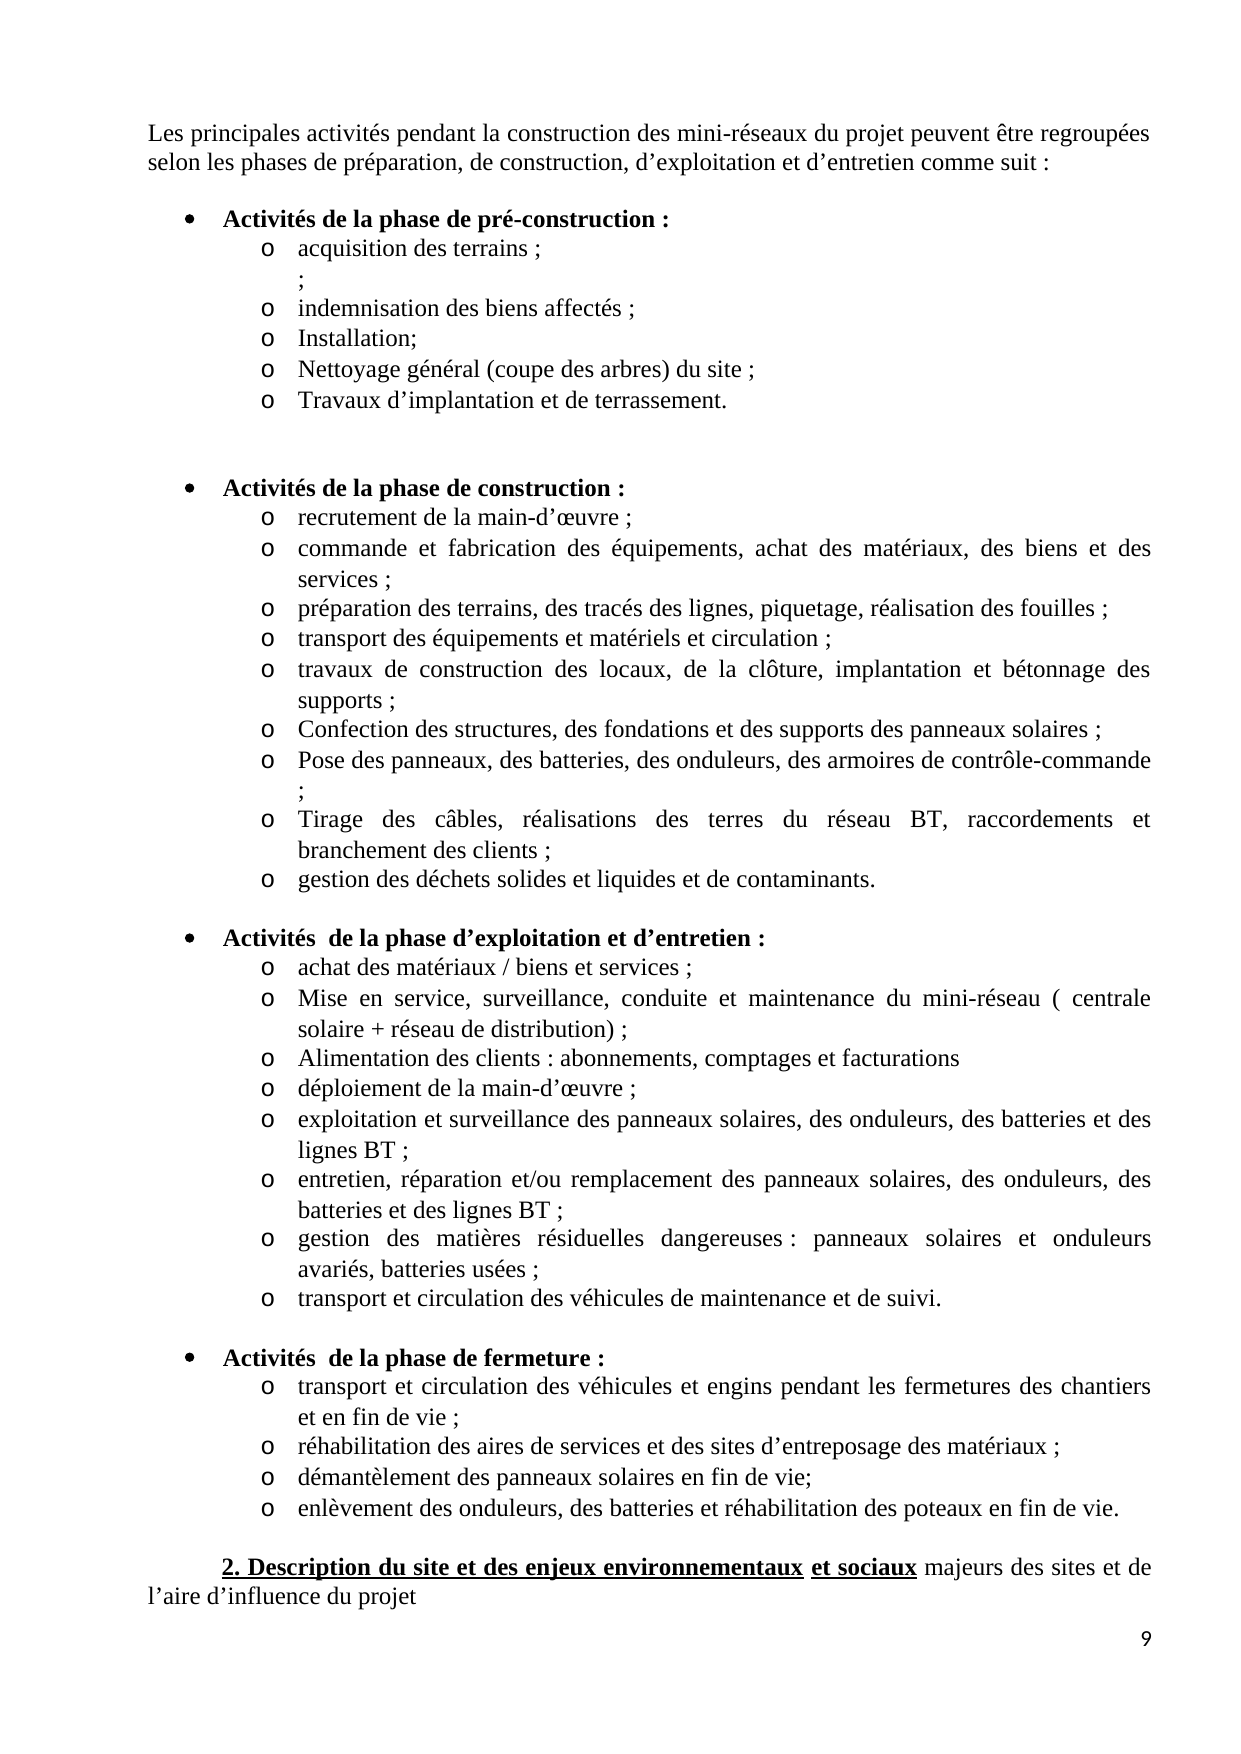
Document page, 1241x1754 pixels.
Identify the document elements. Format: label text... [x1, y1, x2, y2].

list exploitation et surveillance des panneaux solaires, des onduleurs, des batteries et des lignes BT ; [260, 1104, 1152, 1164]
list commande et fabrication des équipements, achat des matériaux, des biens et des services ; [260, 533, 1152, 593]
text ; [298, 264, 1152, 293]
list enlèvement des onduleurs, des batteries et réhabilitation des poteaux en fin de vie. [260, 1493, 1152, 1523]
list gestion des matières résiduelles dangereuses : panneaux solaires et onduleurs avariés, batteries usées ; [260, 1223, 1152, 1283]
list Activités de la phase de fermeture : [185, 1343, 1152, 1371]
list Pose des panneaux, des batteries, des onduleurs, des armoires de contrôle-commande ; [260, 745, 1152, 804]
list transport et circulation des véhicules de maintenance et de suivi. [260, 1283, 1152, 1314]
text 2. Description du site et des enjeux environnementaux et sociaux majeurs des sites et de l’aire d’influence du projet [148, 1552, 1152, 1610]
list Activités de la phase de construction : [185, 473, 1152, 502]
list Activités de la phase de pré-construction : [185, 204, 1152, 233]
list recrutement de la main-d’œuvre ; [260, 502, 1152, 533]
list gestion des déchets solides et liquides et de contaminants. [260, 864, 1152, 895]
list Travaux d’implantation et de terrassement. [260, 385, 1152, 416]
list Installation; [260, 323, 1152, 354]
list Activités de la phase d’exploitation et d’entretien : [185, 923, 1152, 952]
list indemnisation des biens affectés ; [260, 293, 1152, 323]
list Alimentation des clients : abonnements, comptages et facturations [260, 1043, 1152, 1073]
list réhabilitation des aires de services et des sites d’entreposage des matériaux ; [260, 1431, 1152, 1462]
list déploiement de la main-d’œuvre ; [260, 1073, 1152, 1104]
list transport et circulation des véhicules et engins pendant les fermetures des chantiers et en fin de vie ; [260, 1371, 1152, 1431]
list travaux de construction des locaux, de la clôture, implantation et bétonnage des supports ; [260, 654, 1152, 714]
list préparation des terrains, des tracés des lignes, piquetage, réalisation des fouilles ; [260, 593, 1152, 623]
list Tirage des câbles, réalisations des terres du réseau BT, raccordements et branchement des clients ; [260, 804, 1152, 864]
list Mise en service, surveillance, conduite et maintenance du mini-réseau ( centrale solaire + réseau de distribution) ; [260, 983, 1152, 1043]
list Confection des structures, des fondations et des supports des panneaux solaires ; [260, 714, 1152, 745]
list transport des équipements et matériels et circulation ; [260, 623, 1152, 654]
list achat des matériaux / biens et services ; [260, 952, 1152, 983]
list démantèlement des panneaux solaires en fin de vie; [260, 1462, 1152, 1493]
text Les principales activités pendant la construction des mini-réseaux du projet peuvent être regroupées selon les phases de préparation, de construction, d’exploitation et d’entretien comme suit : [148, 118, 1152, 176]
list Nettoyage général (coupe des arbres) du site ; [260, 354, 1152, 385]
list entretien, réparation et/ou remplacement des panneaux solaires, des onduleurs, des batteries et des lignes BT ; [260, 1164, 1152, 1223]
list acquisition des terrains ; [260, 233, 1152, 264]
